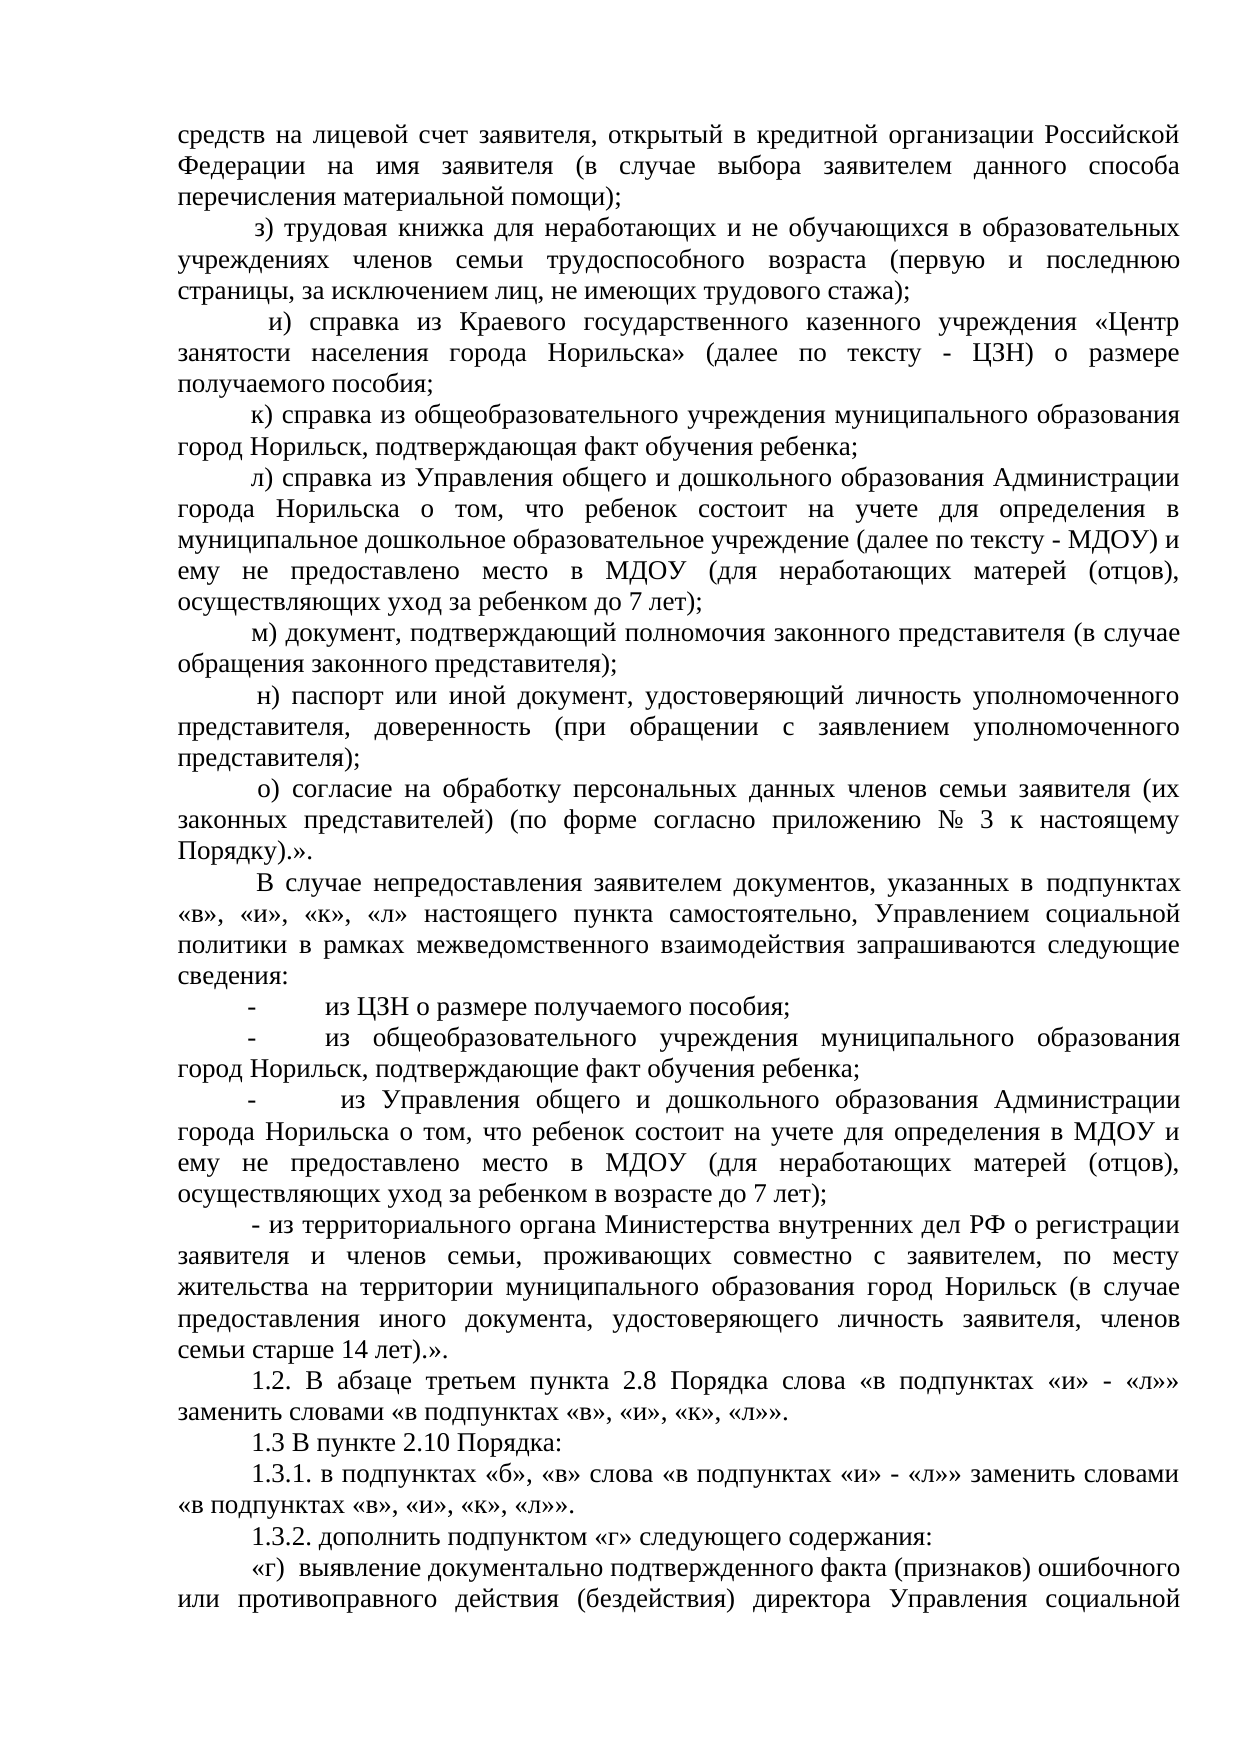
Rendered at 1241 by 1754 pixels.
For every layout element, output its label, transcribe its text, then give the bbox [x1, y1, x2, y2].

text л) справка из Управления общего и дошкольного образования Администрации города Норильска о том, что ребенок состоит на учете для определения в муниципальное дошкольное образовательное учреждение (далее по тексту - МДОУ) и ему не предоставлено место в МДОУ (для неработающих матерей (отцов), осуществляющих уход за ребенком до 7 лет); [177, 461, 1181, 616]
text 1.3.1. в подпунктах «б», «в» слова «в подпунктах «и» - «л»» заменить словами «в подпунктах «в», «и», «к», «л»». [177, 1457, 1181, 1520]
text - из общеобразовательного учреждения муниципального образования город Норильск, подтверждающие факт обучения ребенка; [177, 1021, 1181, 1084]
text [177, 118, 1181, 212]
text 1.3.2. дополнить подпунктом «г» следующего содержания: [177, 1520, 1181, 1551]
text н) паспорт или иной документ, удостоверяющий личность уполномоченного представителя, доверенность (при обращении с заявлением уполномоченного представителя); [177, 679, 1181, 772]
text з) трудовая книжка для неработающих и не обучающихся в образовательных учреждениях членов семьи трудоспособного возраста (первую и последнюю страницы, за исключением лиц, не имеющих трудового стажа); [177, 212, 1181, 305]
text м) документ, подтверждающий полномочия законного представителя (в случае обращения законного представителя); [177, 616, 1181, 679]
text - из территориального органа Министерства внутренних дел РФ о регистрации заявителя и членов семьи, проживающих совместно с заявителем, по месту жительства на территории муниципального образования город Норильск (в случае предоставления иного документа, удостоверяющего личность заявителя, членов семьи старше 14 лет).». [177, 1208, 1181, 1364]
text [177, 1551, 1181, 1613]
text 1.2. В абзаце третьем пункта 2.8 Порядка слова «в подпунктах «и» - «л»» заменить словами «в подпунктах «в», «и», «к», «л»». [177, 1364, 1181, 1426]
text - из ЦЗН о размере получаемого пособия; [177, 990, 1181, 1021]
text В случае непредоставления заявителем документов, указанных в подпунктах «в», «и», «к», «л» настоящего пункта самостоятельно, Управлением социальной политики в рамках межведомственного взаимодействия запрашиваются следующие сведения: [177, 866, 1181, 990]
text к) справка из общеобразовательного учреждения муниципального образования город Норильск, подтверждающая факт обучения ребенка; [177, 398, 1181, 461]
text о) согласие на обработку персональных данных членов семьи заявителя (их законных представителей) (по форме согласно приложению № 3 к настоящему Порядку).». [177, 772, 1181, 866]
text 1.3 В пункте 2.10 Порядка: [177, 1426, 1181, 1457]
text - из Управления общего и дошкольного образования Администрации города Норильска о том, что ребенок состоит на учете для определения в МДОУ и ему не предоставлено место в МДОУ (для неработающих матерей (отцов), осуществляющих уход за ребенком в возрасте до 7 лет); [177, 1084, 1181, 1208]
text и) справка из Краевого государственного казенного учреждения «Центр занятости населения города Норильска» (далее по тексту - ЦЗН) о размере получаемого пособия; [177, 305, 1181, 398]
